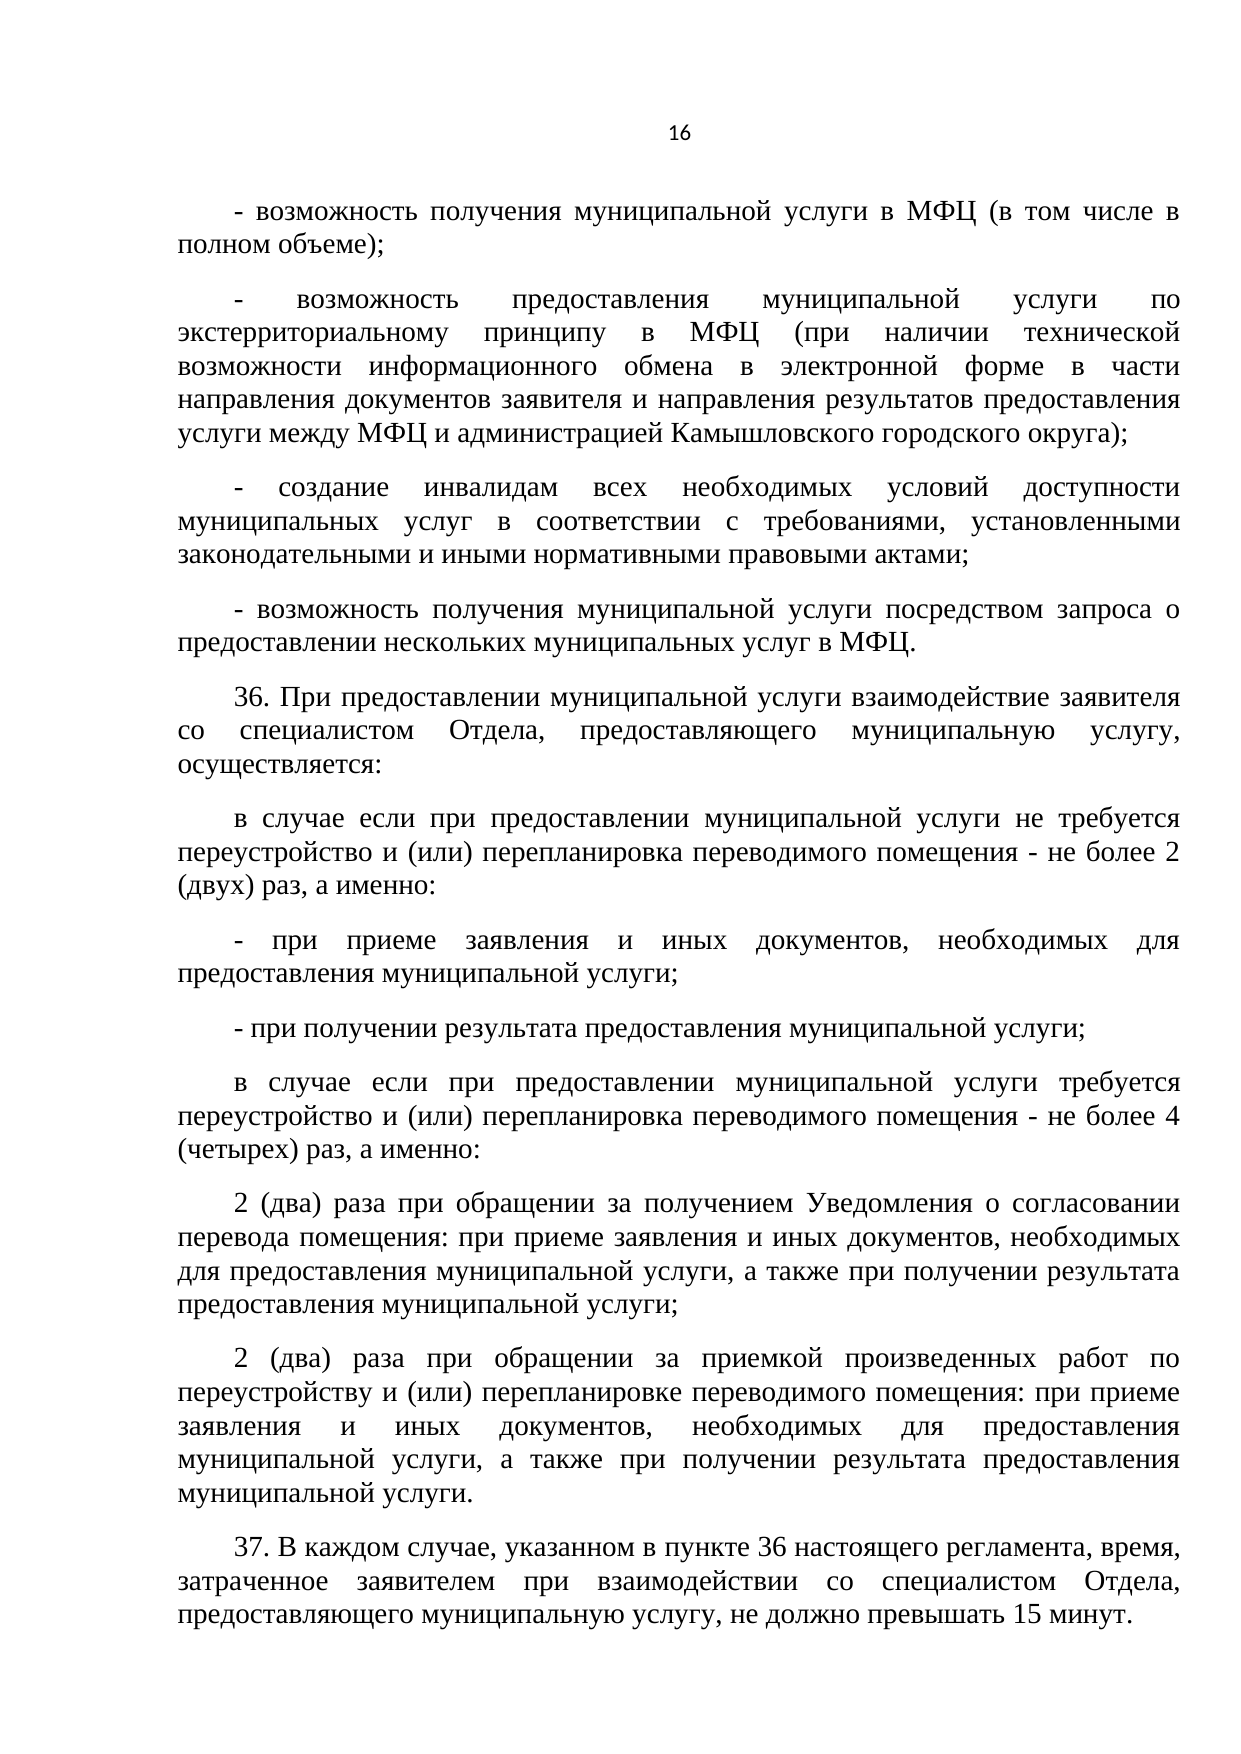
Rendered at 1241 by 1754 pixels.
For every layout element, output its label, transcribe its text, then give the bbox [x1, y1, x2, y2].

text 2 (два) раза при обращении за получением Уведомления о согласовании перевода помещения: при приеме заявления и иных документов, необходимых для предоставления муниципальной услуги, а также при получении результата предоставления муниципальной услуги; [177, 1186, 1181, 1320]
text в случае если при предоставлении муниципальной услуги требуется переустройство и (или) перепланировка переводимого помещения - не более 4 (четырех) раз, а именно: [177, 1064, 1181, 1165]
text 36. При предоставлении муниципальной услуги взаимодействие заявителя со специалистом Отдела, предоставляющего муниципальную услугу, осуществляется: [177, 679, 1181, 779]
text 2 (два) раза при обращении за приемкой произведенных работ по переустройству и (или) перепланировке переводимого помещения: при приеме заявления и иных документов, необходимых для предоставления муниципальной услуги, а также при получении результата предоставления муниципальной услуги. [177, 1341, 1181, 1508]
text - создание инвалидам всех необходимых условий доступности муниципальных услуг в соответствии с требованиями, установленными законодательными и иными нормативными правовыми актами; [177, 469, 1181, 570]
text - возможность получения муниципальной услуги посредством запроса о предоставлении нескольких муниципальных услуг в МФЦ. [177, 591, 1181, 658]
text - при получении результата предоставления муниципальной услуги; [177, 1010, 1181, 1043]
text - возможность получения муниципальной услуги в МФЦ (в том числе в полном объеме); [177, 193, 1181, 260]
text 37. В каждом случае, указанном в пункте 36 настоящего регламента, время, затраченное заявителем при взаимодействии со специалистом Отдела, предоставляющего муниципальную услугу, не должно превышать 15 минут. [177, 1529, 1181, 1630]
text - при приеме заявления и иных документов, необходимых для предоставления муниципальной услуги; [177, 922, 1181, 989]
text в случае если при предоставлении муниципальной услуги не требуется переустройство и (или) перепланировка переводимого помещения - не более 2 (двух) раз, а именно: [177, 800, 1181, 901]
text - возможность предоставления муниципальной услуги по экстерриториальному принципу в МФЦ (при наличии технической возможности информационного обмена в электронной форме в части направления документов заявителя и направления результатов предоставления услуги между МФЦ и администрацией Камышловского городского округа); [177, 281, 1181, 449]
